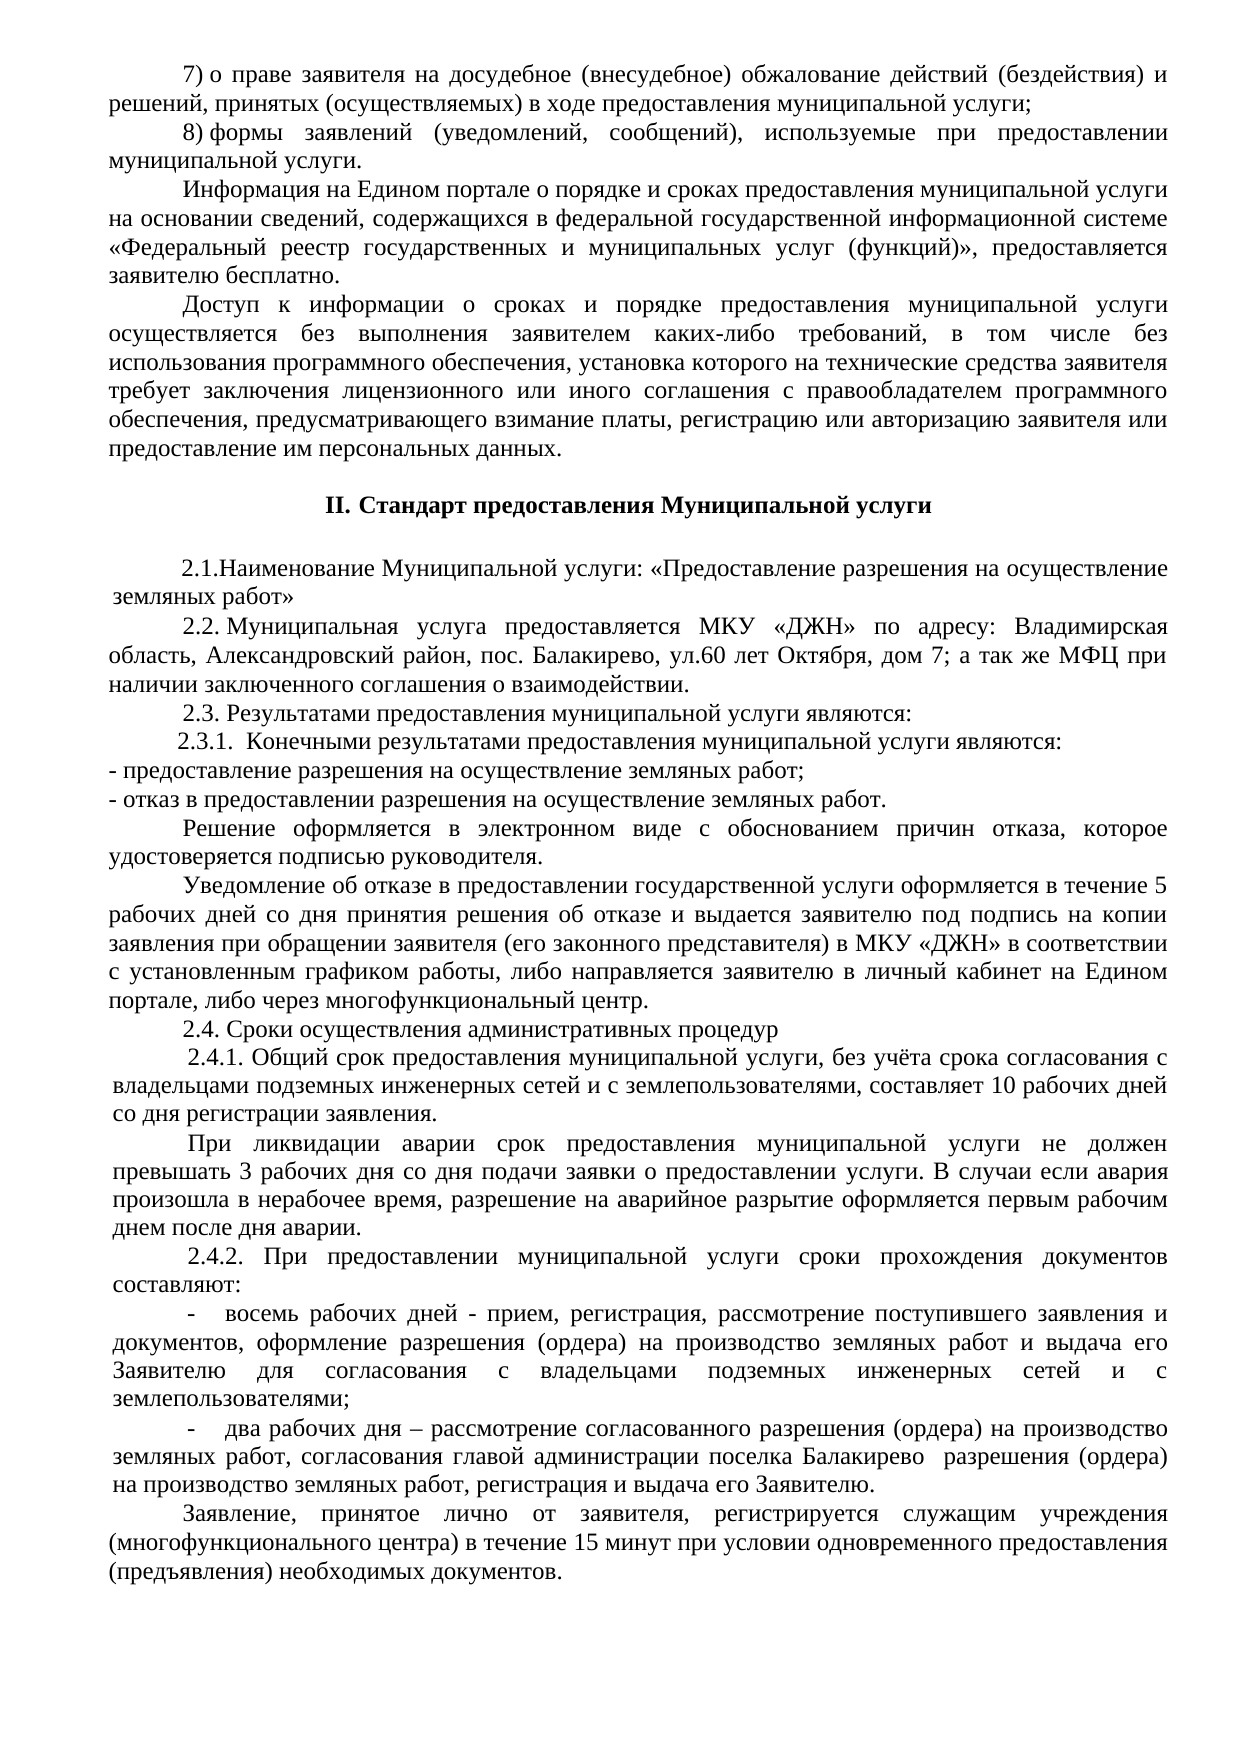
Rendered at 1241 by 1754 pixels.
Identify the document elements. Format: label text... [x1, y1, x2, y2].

text - предоставление разрешения на осуществление земляных работ; [108, 755, 1169, 784]
text 2.3. Результатами предоставления муниципальной услуги являются: [108, 698, 1169, 726]
text 2.4.1. Общий срок предоставления муниципальной услуги, без учёта срока согласования с владельцами подземных инженерных сетей и с землепользователями, составляет 10 рабочих дней со дня регистрации заявления. [112, 1043, 1169, 1127]
text Уведомление об отказе в предоставлении государственной услуги оформляется в течение 5 рабочих дней со дня принятия решения об отказе и выдается заявителю под подпись на копии заявления при обращении заявителя (его законного представителя) в МКУ «ДЖН» в соответствии с установленным графиком работы, либо направляется заявителю в личный кабинет на Едином портале, либо через многофункциональный центр. [108, 870, 1169, 1014]
text Информация на Едином портале о порядке и сроках предоставления муниципальной услуги на основании сведений, содержащихся в федеральной государственной информационной системе «Федеральный реестр государственных и муниципальных услуг (функций)», предоставляется заявителю бесплатно. [108, 174, 1169, 289]
text 2.1.Наименование Муниципальной услуги: «Предоставление разрешения на осуществление земляных работ» [112, 554, 1169, 610]
list восемь рабочих дней - прием, регистрация, рассмотрение поступившего заявления и документов, оформление разрешения (ордера) на производство земляных работ и выдача его Заявителю для согласования с владельцами подземных инженерных сетей и с землепользователями; [112, 1299, 1169, 1412]
text При ликвидации аварии срок предоставления муниципальной услуги не должен превышать 3 рабочих дня со дня подачи заявки о предоставлении услуги. В случаи если авария произошла в нерабочее время, разрешение на аварийное разрытие оформляется первым рабочим днем после дня аварии. [112, 1129, 1169, 1240]
text 2.4. Сроки осуществления административных процедур [108, 1014, 1169, 1043]
text Заявление, принятое лично от заявителя, регистрируется служащим учреждения (многофункционального центра) в течение 15 минут при условии одновременного предоставления (предъявления) необходимых документов. [108, 1498, 1169, 1584]
text - отказ в предоставлении разрешения на осуществление земляных работ. [108, 784, 1169, 813]
text 2.4.2. При предоставлении муниципальной услуги сроки прохождения документов составляют: [112, 1242, 1169, 1298]
text Доступ к информации о сроках и порядке предоставления муниципальной услуги осуществляется без выполнения заявителем каких-либо требований, в том числе без использования программного обеспечения, установка которого на технические средства заявителя требует заключения лицензионного или иного соглашения с правообладателем программного обеспечения, предусматривающего взимание платы, регистрацию или авторизацию заявителя или предоставление им персональных данных. [108, 289, 1169, 462]
text 8) формы заявлений (уведомлений, сообщений), используемые при предоставлении муниципальной услуги. [108, 117, 1169, 174]
text Решение оформляется в электронном виде с обоснованием причин отказа, которое удостоверяется подписью руководителя. [108, 813, 1169, 870]
text 2.3.1. Конечными результатами предоставления муниципальной услуги являются: [108, 726, 1169, 755]
list Стандарт предоставления Муниципальной услуги [325, 490, 1169, 519]
list два рабочих дня – рассмотрение согласованного разрешения (ордера) на производство земляных работ, согласования главой администрации поселка Балакирево разрешения (ордера) на производство земляных работ, регистрация и выдача его Заявителю. [112, 1414, 1169, 1498]
text 7) о праве заявителя на досудебное (внесудебное) обжалование действий (бездействия) и решений, принятых (осуществляемых) в ходе предоставления муниципальной услуги; [108, 59, 1169, 117]
text 2.2. Муниципальная услуга предоставляется МКУ «ДЖН» по адресу: Владимирская область, Александровский район, пос. Балакирево, ул.60 лет Октября, дом 7; а так же МФЦ при наличии заключенного соглашения о взаимодействии. [108, 611, 1169, 698]
